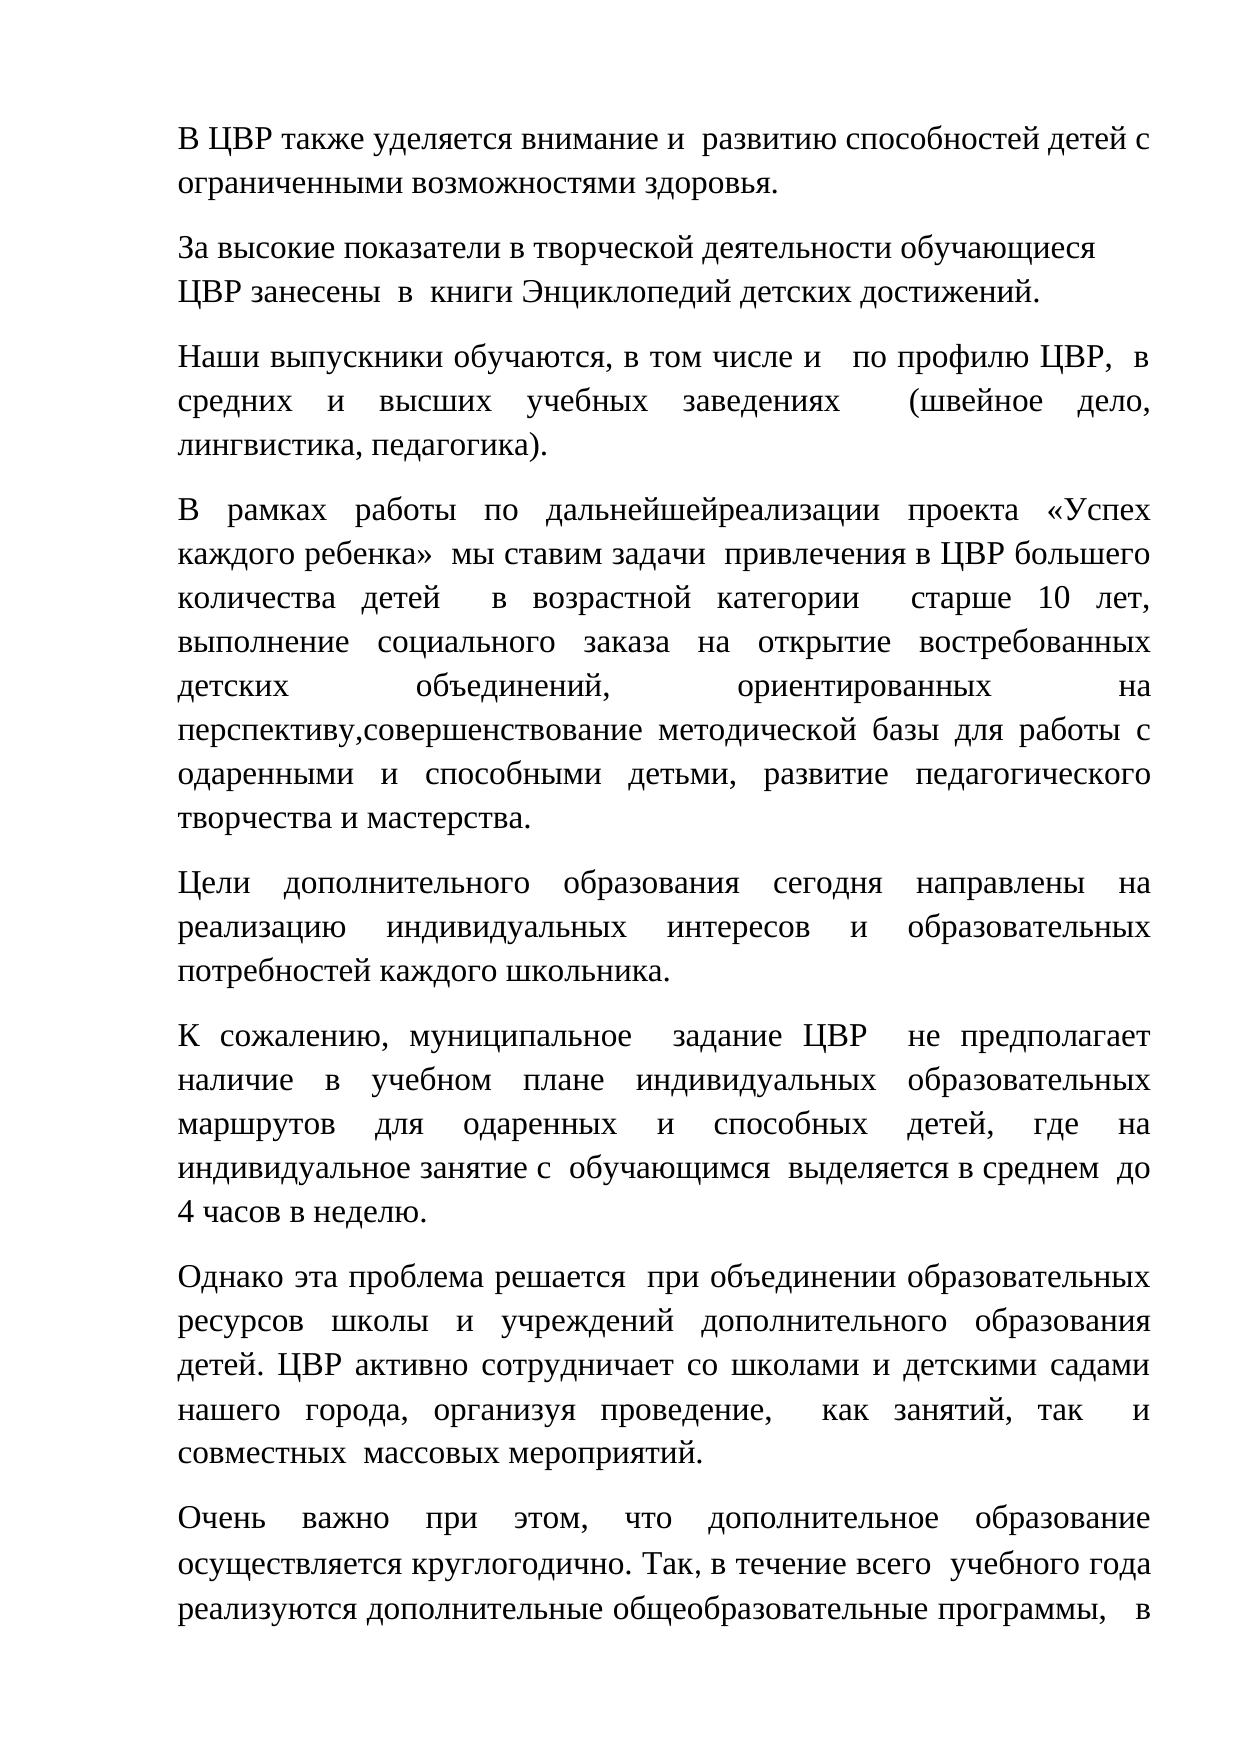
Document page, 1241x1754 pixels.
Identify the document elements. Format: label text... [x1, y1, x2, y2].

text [177, 1498, 1152, 1627]
text К сожалению, муниципальное задание ЦВР не предполагает наличие в учебном плане индивидуальных образовательных маршрутов для одаренных и способных детей, где на индивидуальное занятие с обучающимся выделяется в среднем до 4 часов в неделю. [177, 1015, 1152, 1230]
text Цели дополнительного образования сегодня направлены на реализацию индивидуальных интересов и образовательных потребностей каждого школьника. [177, 945, 1152, 989]
text Однако эта проблема решается при объединении образовательных ресурсов школы и учреждений дополнительного образования детей. ЦВР активно сотрудничает со школами и детскими садами нашего города, организуя проведение, как занятий, так и совместных массовых мероприятий. [177, 1427, 1152, 1471]
text Наши выпускники обучаются, в том числе и по профилю ЦВР, в средних и высших учебных заведениях (швейное дело, лингвистика, педагогика). [177, 336, 1152, 462]
text В рамках работы по дальнейшейреализации проекта «Успех каждого ребенка» мы ставим задачи привлечения в ЦВР большего количества детей в возрастной категории старше 10 лет, выполнение социального заказа на открытие востребованных детских объединений, ориентированных на перспективу,совершенствование методической базы для работы с одаренными и способными детьми, развитие педагогического творчества и мастерства. [177, 489, 1152, 836]
text В ЦВР также уделяется внимание и развитию способностей детей с ограниченными возможностями здоровья. [177, 156, 1152, 201]
text За высокие показатели в творческой деятельности обучающиеся ЦВР занесены в книги Энциклопедий детских достижений. [177, 227, 1152, 309]
